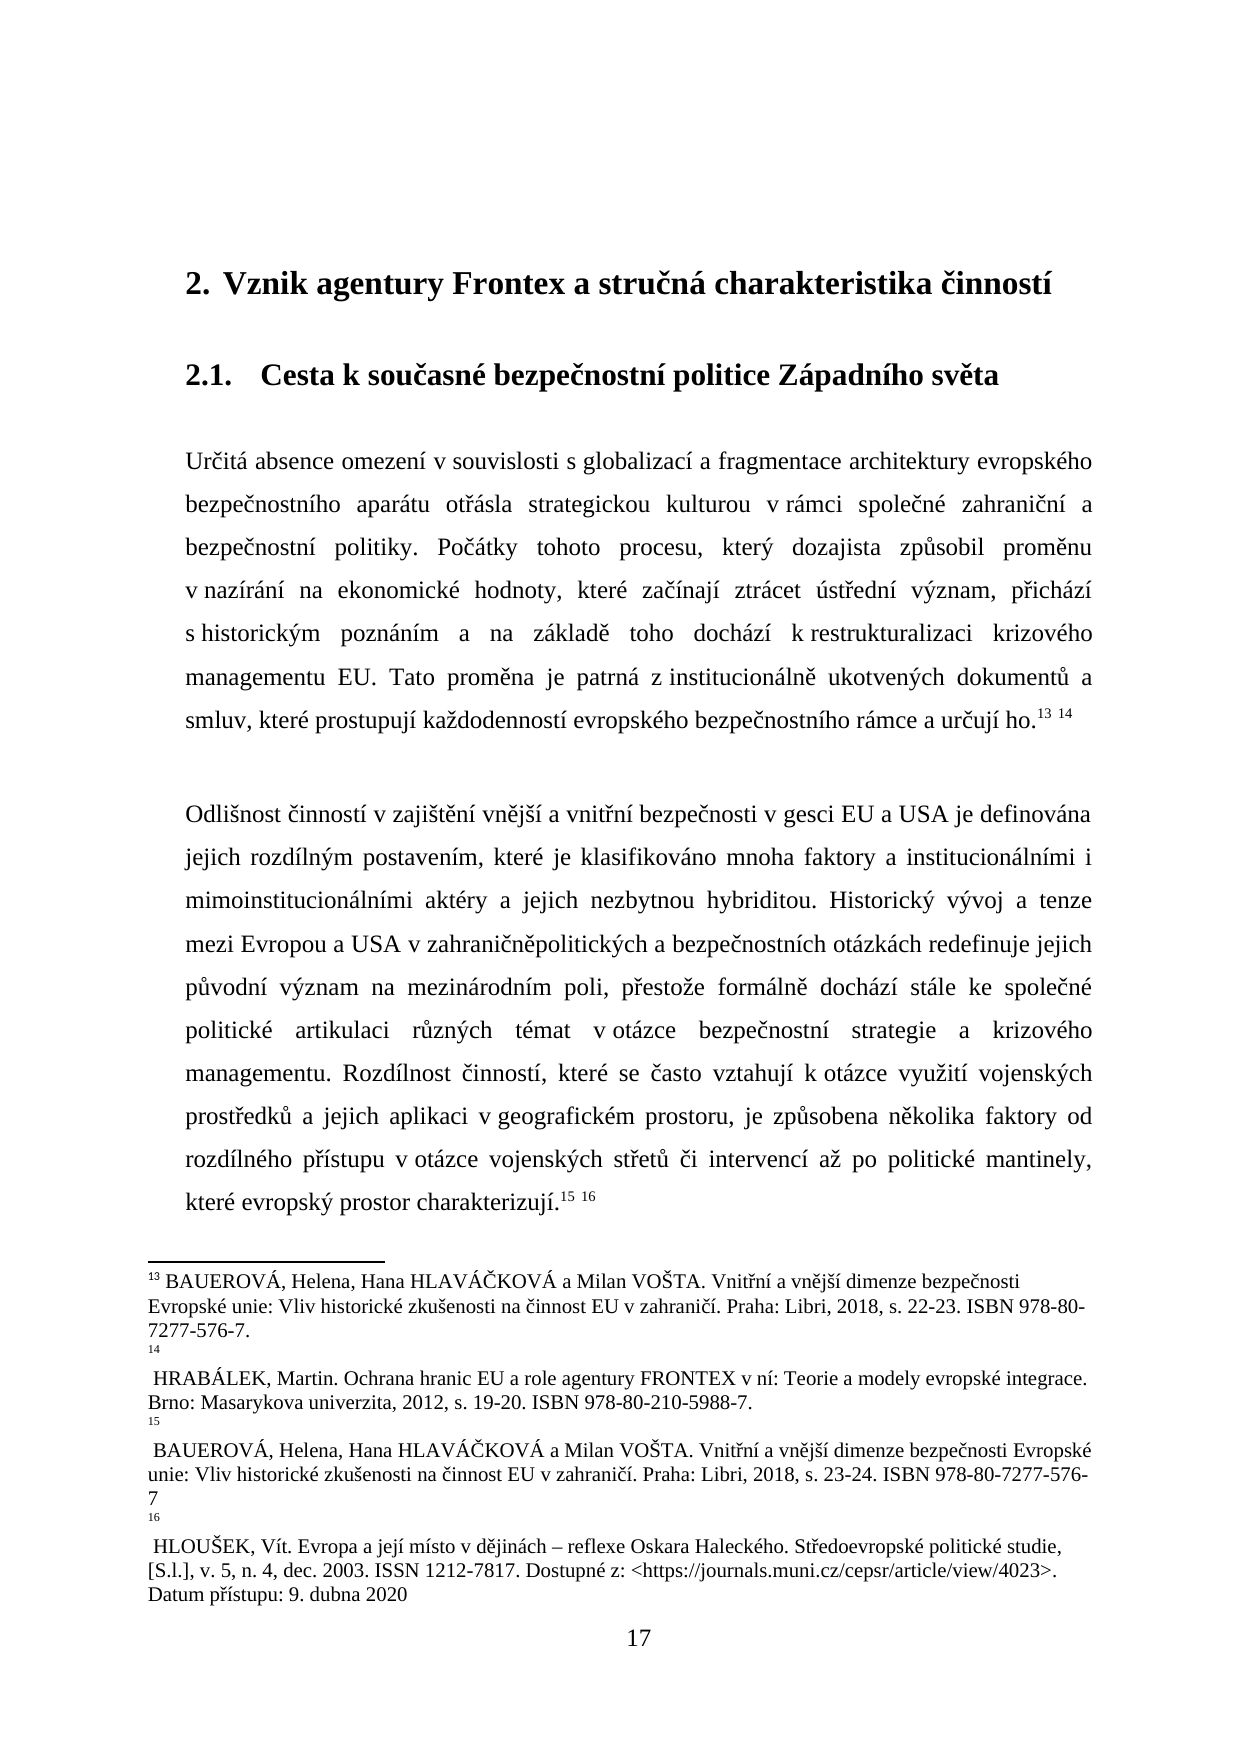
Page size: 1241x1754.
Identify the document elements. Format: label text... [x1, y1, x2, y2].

text Odlišnost činností v zajištění vnější a vnitřní bezpečnosti v gesci EU a USA je definována jejich rozdílným postavením, které je klasifikováno mnoha faktory a institucionálními i mimoinstitucionálními aktéry a jejich nezbytnou hybriditou. Historický vývoj a tenze mezi Evropou a USA v zahraničněpolitických a bezpečnostních otázkách redefinuje jejich původní význam na mezinárodním poli, přestože formálně dochází stále ke společné politické artikulaci různých témat v otázce bezpečnostní strategie a krizového managementu. Rozdílnost činností, které se často vztahují k otázce využití vojenských prostředků a jejich aplikaci v geografickém prostoru, je způsobena několika faktory od rozdílného přístupu v otázce vojenských střetů či intervencí až po politické mantinely, které evropský prostor charakterizují. [185, 799, 1093, 1216]
subtitle Cesta k současné bezpečnostní politice Západního světa [185, 356, 1093, 392]
text Určitá absence omezení v souvislosti s globalizací a fragmentace architektury evropského bezpečnostního aparátu otřásla strategickou kulturou v rámci společné zahraniční a bezpečnostní politiky. Počátky tohoto procesu, který dozajista způsobil proměnu v nazírání na ekonomické hodnoty, které začínají ztrácet ústřední význam, přichází s historickým poznáním a na základě toho dochází k restrukturalizaci krizového managementu EU. Tato proměna je patrná z institucionálně ukotvených dokumentů a smluv, které prostupují každodenností evropského bezpečnostního rámce a určují ho. [185, 446, 1093, 733]
subtitle Vznik agentury Frontex a stručná charakteristika činností [185, 263, 1093, 301]
